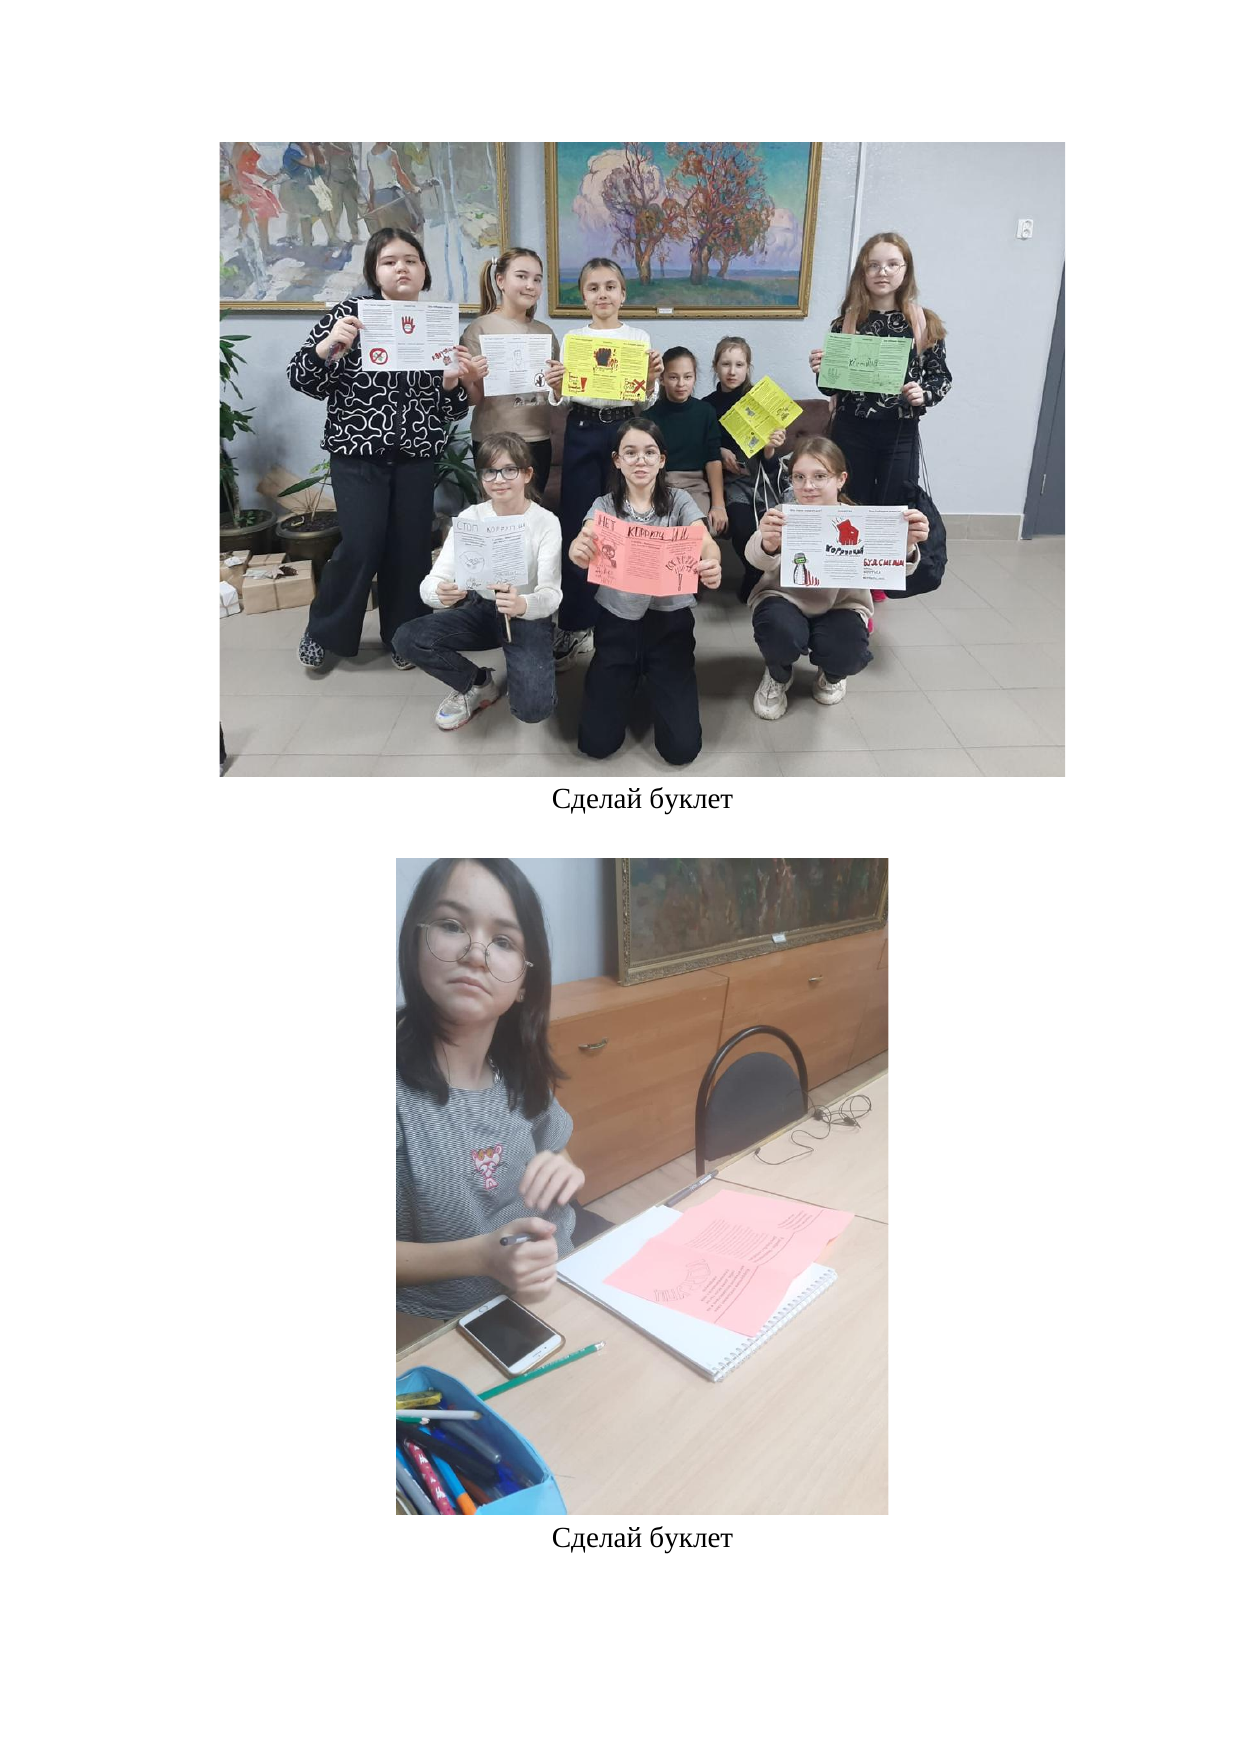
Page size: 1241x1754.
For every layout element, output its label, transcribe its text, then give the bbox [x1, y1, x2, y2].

text Сделай буклет [133, 1520, 1152, 1553]
picture [219, 142, 1066, 777]
picture [396, 858, 889, 1515]
text Сделай буклет [133, 781, 1152, 815]
